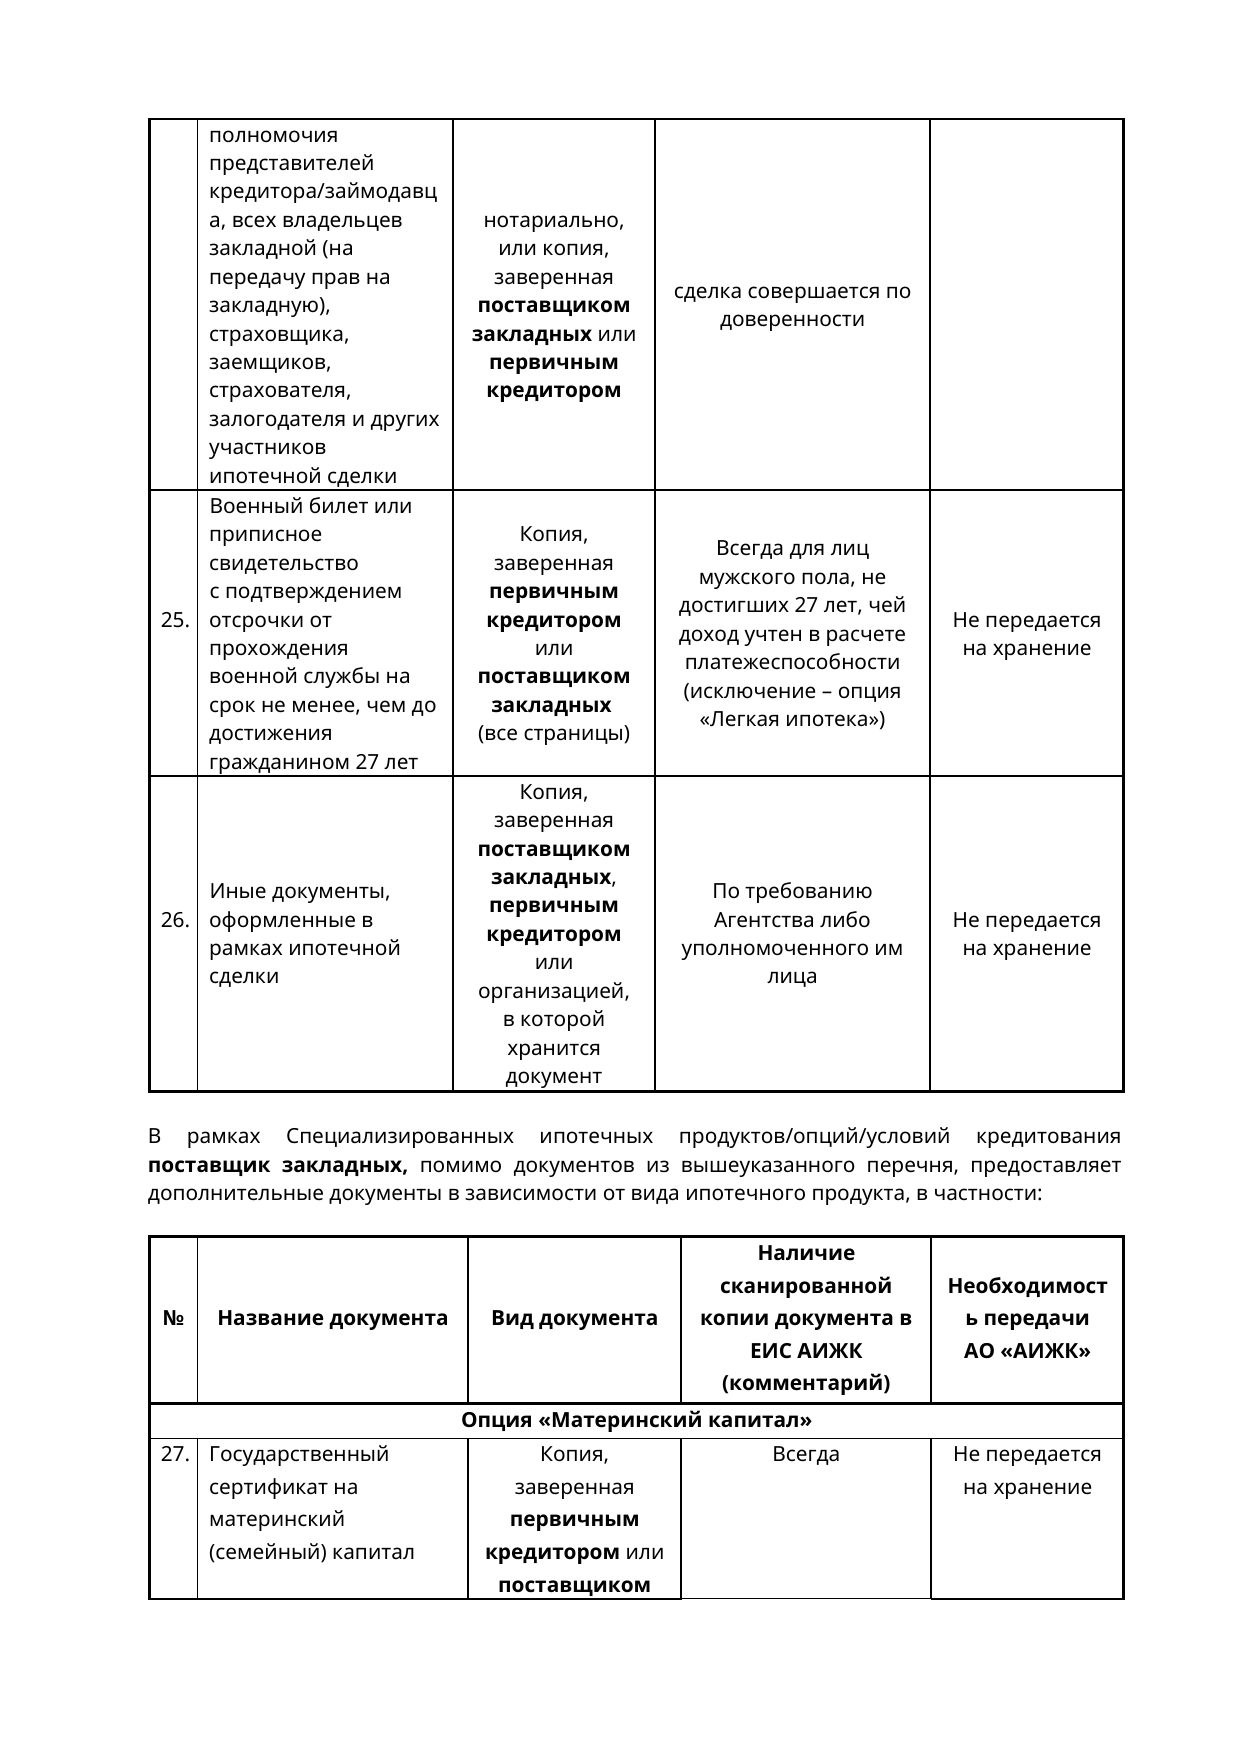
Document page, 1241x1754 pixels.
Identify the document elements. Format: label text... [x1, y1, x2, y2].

table_header № [151, 1238, 197, 1402]
table_cell Всегда для лиц мужского пола, не достигших 27 лет, чей доход учтен в расчете платежеспособности (исключение – опция «Легкая ипотека») [656, 491, 929, 775]
table_cell По требованию Агентства либо уполномоченного им лица [656, 777, 929, 1090]
table_cell Копия, заверенная первичным кредитором или поставщиком закладных (все страницы) [454, 491, 654, 775]
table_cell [198, 120, 452, 489]
table_cell Военный билет или приписное свидетельство с подтверждением отсрочки от прохождения военной службы на срок не менее, чем до достижения гражданином 27 лет [198, 491, 452, 775]
table_header Наличие сканированной копии документа в ЕИС АИЖК (комментарий) [682, 1238, 930, 1402]
table_cell Копия, заверенная поставщиком закладных, первичным кредитором или организацией, в которой хранится документ [454, 777, 654, 1090]
table_header Необходимость передачи АО «АИЖК» [932, 1238, 1122, 1402]
text В рамках Специализированных ипотечных продуктов/опций/условий кредитования поставщик закладных, помимо документов из вышеуказанного перечня, предоставляет дополнительные документы в зависимости от вида ипотечного продукта, в частности: [148, 1121, 1122, 1207]
table_cell Всегда [682, 1439, 930, 1598]
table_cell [469, 1439, 680, 1598]
table_header Вид документа [469, 1238, 680, 1402]
table_cell [151, 491, 197, 775]
table_cell [151, 1439, 197, 1598]
table_cell Иные документы, оформленные в рамках ипотечной сделки [198, 777, 452, 1090]
table_cell [151, 120, 197, 489]
table_cell Опция «Материнский капитал» [151, 1405, 1122, 1438]
table_cell [151, 777, 197, 1090]
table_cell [932, 1439, 1122, 1598]
table_cell Не передается на хранение [931, 777, 1122, 1090]
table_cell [454, 120, 654, 489]
table_header Название документа [198, 1238, 467, 1402]
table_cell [656, 120, 929, 489]
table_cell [931, 120, 1122, 489]
table_cell Не передается на хранение [931, 491, 1122, 775]
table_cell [198, 1439, 467, 1598]
